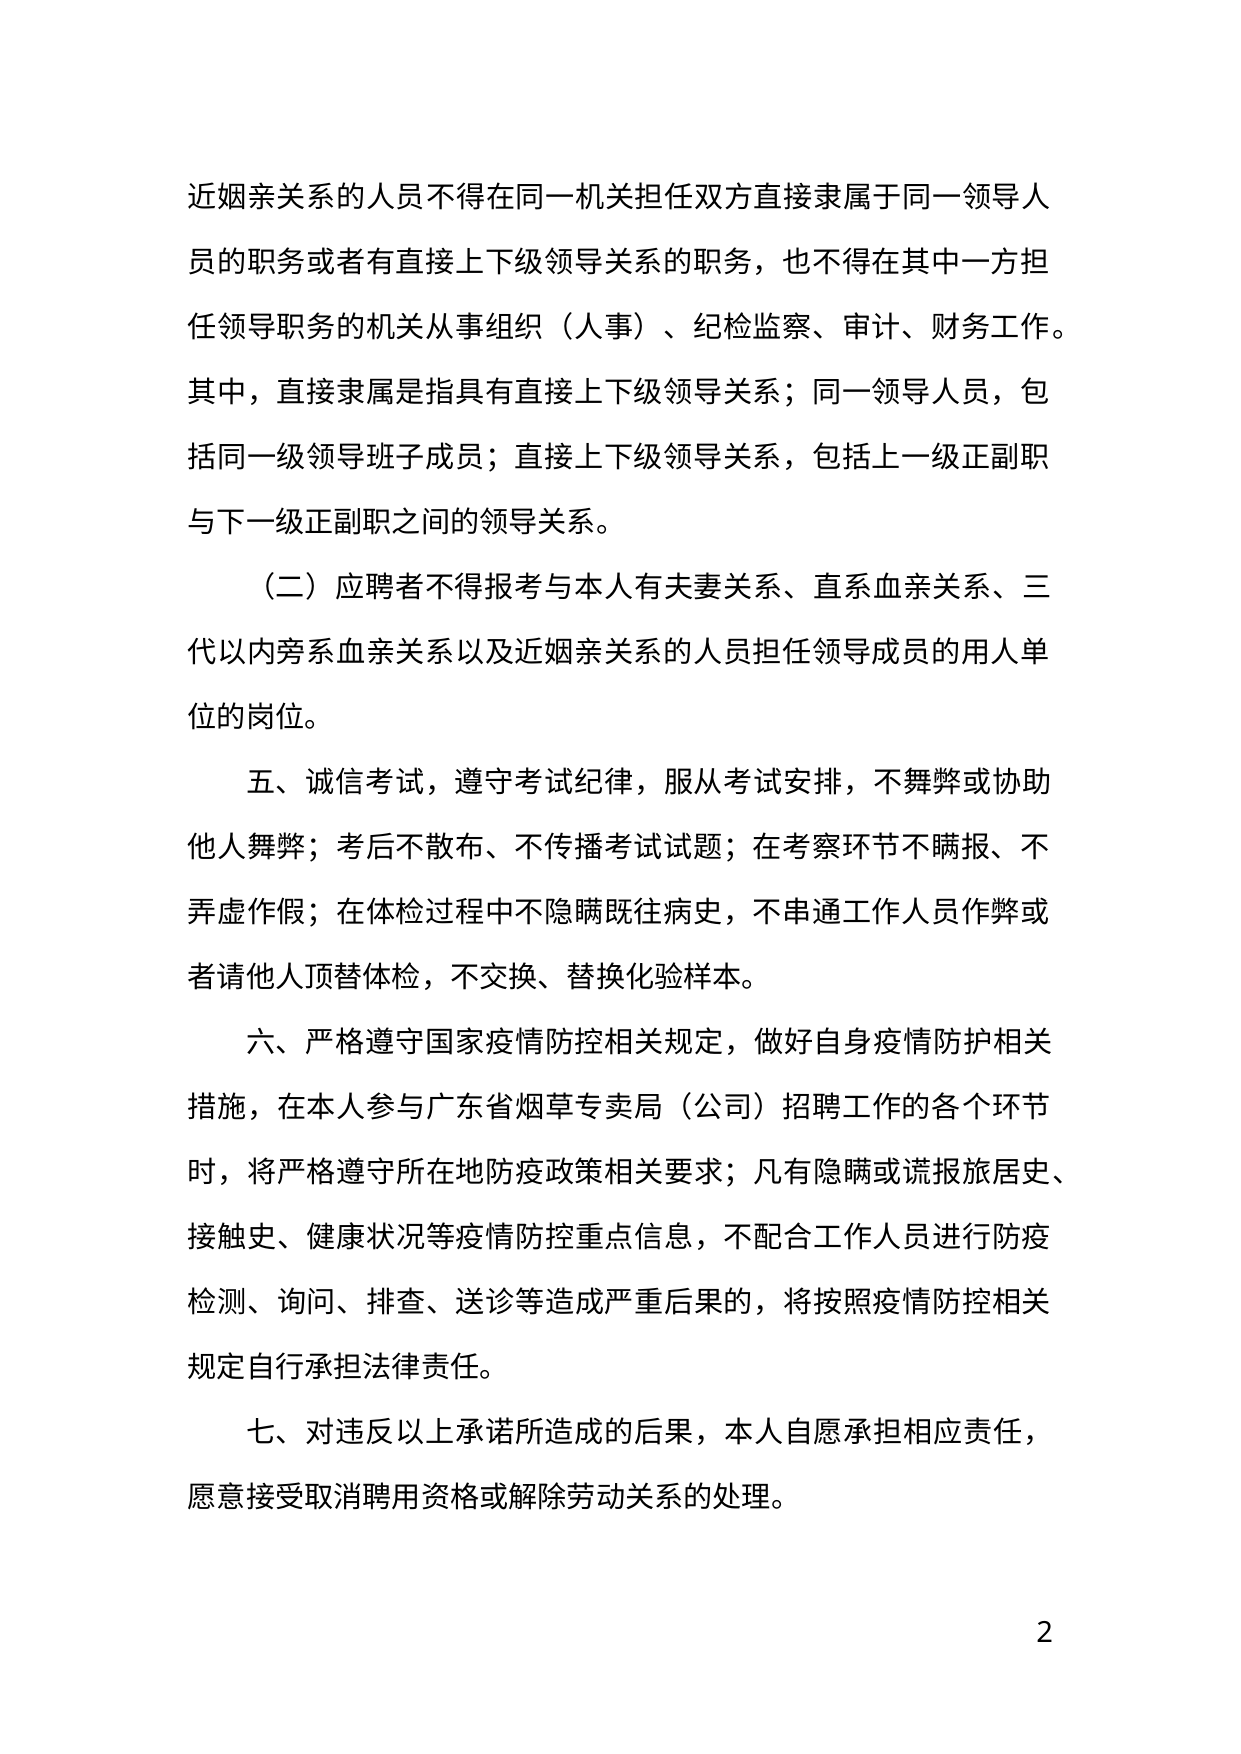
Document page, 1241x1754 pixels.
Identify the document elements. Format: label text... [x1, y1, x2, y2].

text 六、严格遵守国家疫情防控相关规定，做好自身疫情防护相关措施，在本人参与广东省烟草专卖局（公司）招聘工作的各个环节时，将严格遵守所在地防疫政策相关要求；凡有隐瞒或谎报旅居史、接触史、健康状况等疫情防控重点信息，不配合工作人员进行防疫检测、询问、排查、送诊等造成严重后果的，将按照疫情防控相关规定自行承担法律责任。 [187, 1007, 1053, 1397]
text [187, 162, 1053, 552]
text 七、对违反以上承诺所造成的后果，本人自愿承担相应责任，愿意接受取消聘用资格或解除劳动关系的处理。 [187, 1397, 1053, 1527]
text （二）应聘者不得报考与本人有夫妻关系、直系血亲关系、三代以内旁系血亲关系以及近姻亲关系的人员担任领导成员的用人单位的岗位。 [187, 552, 1053, 747]
text 五、诚信考试，遵守考试纪律，服从考试安排，不舞弊或协助他人舞弊；考后不散布、不传播考试试题；在考察环节不瞒报、不弄虚作假；在体检过程中不隐瞒既往病史，不串通工作人员作弊或者请他人顶替体检，不交换、替换化验样本。 [187, 747, 1053, 1007]
